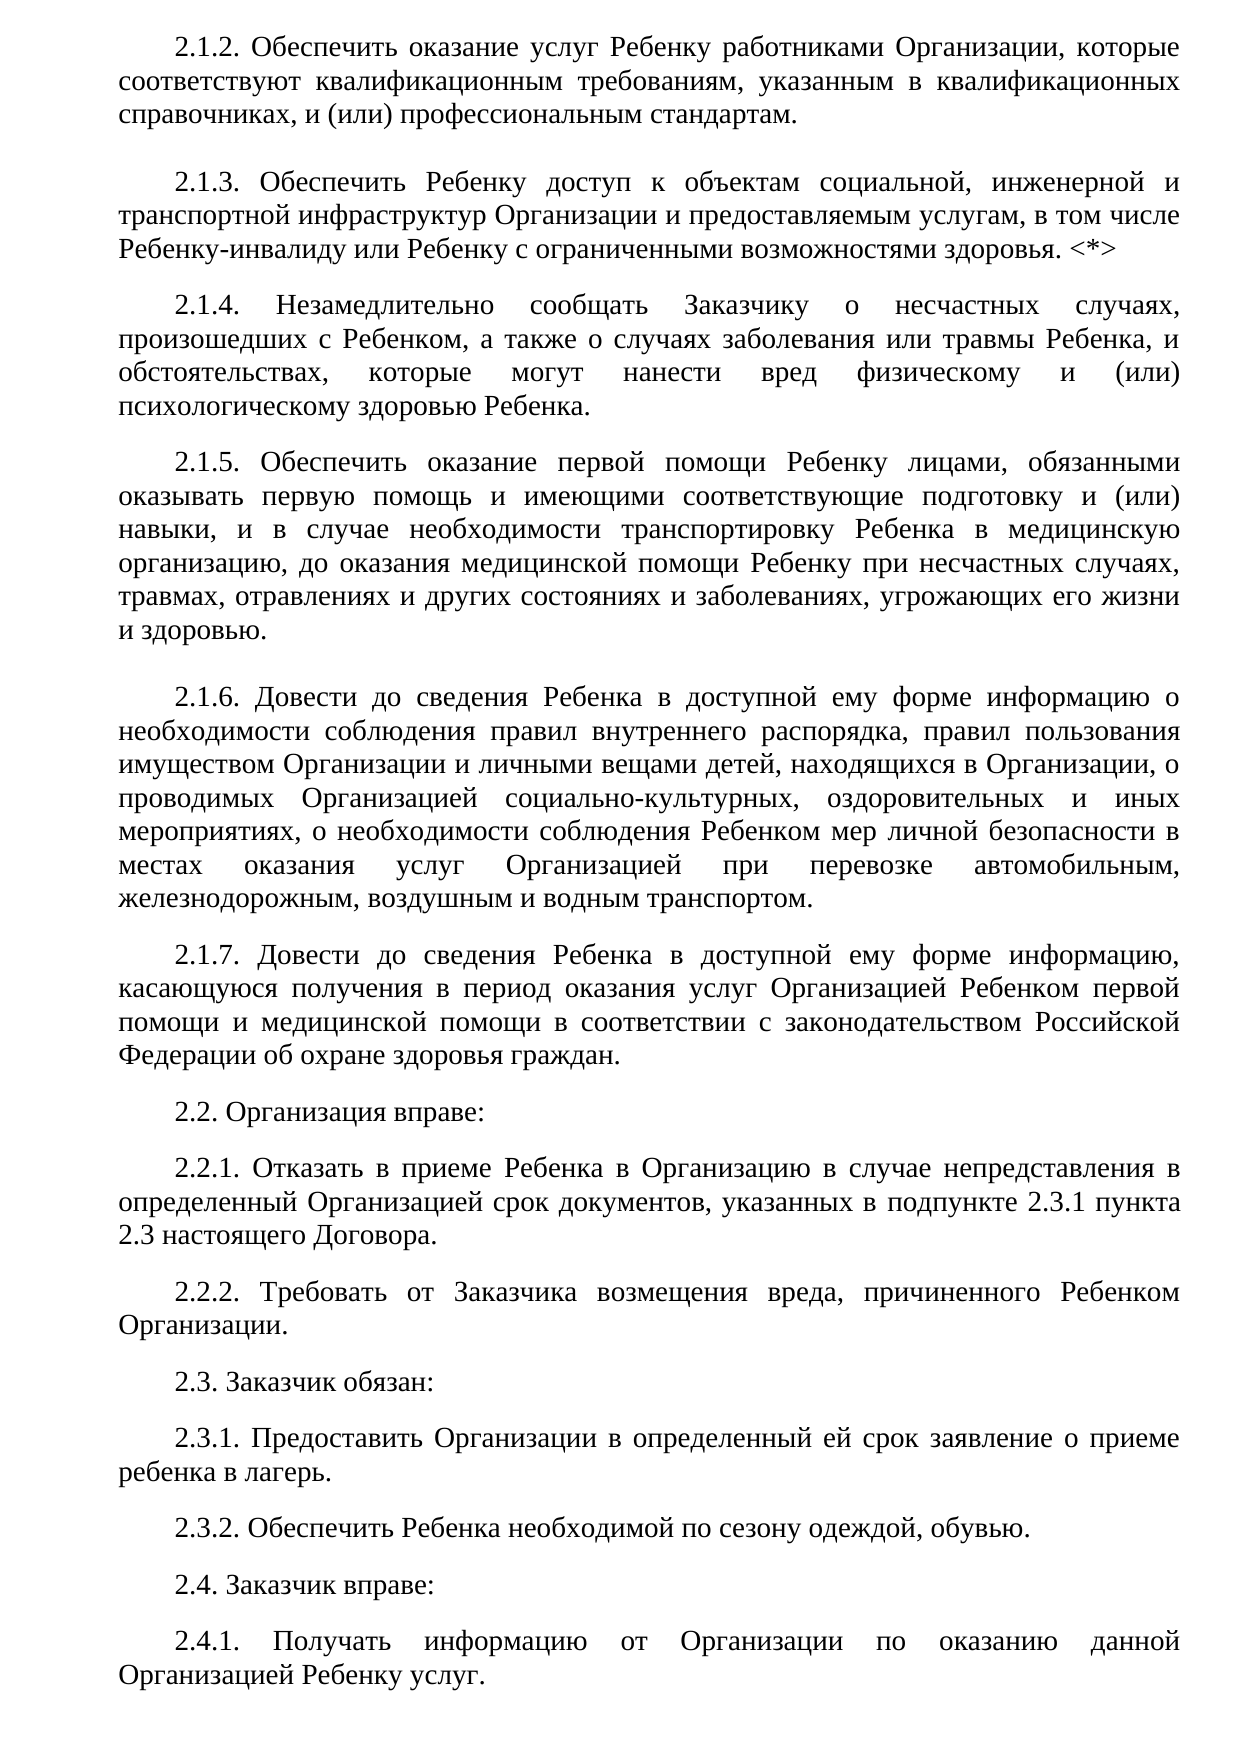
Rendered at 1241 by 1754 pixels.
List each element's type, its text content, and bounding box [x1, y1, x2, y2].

text 2.1.3. Обеспечить Ребенку доступ к объектам социальной, инженерной и транспортной инфраструктур Организации и предоставляемым услугам, в том числе Ребенку-инвалиду или Ребенку с ограниченными возможностями здоровья. <*> [118, 164, 1181, 264]
text 2.1.7. Довести до сведения Ребенка в доступной ему форме информацию, касающуюся получения в период оказания услуг Организацией Ребенком первой помощи и медицинской помощи в соответствии с законодательством Российской Федерации об охране здоровья граждан. [118, 937, 1181, 1071]
text 2.2.2. Требовать от Заказчика возмещения вреда, причиненного Ребенком Организации. [118, 1274, 1181, 1341]
text 2.1.5. Обеспечить оказание первой помощи Ребенку лицами, обязанными оказывать первую помощь и имеющими соответствующие подготовку и (или) навыки, и в случае необходимости транспортировку Ребенка в медицинскую организацию, до оказания медицинской помощи Ребенку при несчастных случаях, травмах, отравлениях и других состояниях и заболеваниях, угрожающих его жизни и здоровью. [118, 444, 1181, 646]
text 2.1.2. Обеспечить оказание услуг Ребенку работниками Организации, которые соответствуют квалификационным требованиям, указанным в квалификационных справочниках, и (или) профессиональным стандартам. [118, 29, 1181, 130]
text 2.1.4. Незамедлительно сообщать Заказчику о несчастных случаях, произошедших с Ребенком, а также о случаях заболевания или травмы Ребенка, и обстоятельствах, которые могут нанести вред физическому и (или) психологическому здоровью Ребенка. [118, 287, 1181, 421]
text 2.4. Заказчик вправе: [118, 1567, 1181, 1600]
text 2.4.1. Получать информацию от Организации по оказанию данной Организацией Ребенку услуг. [118, 1623, 1181, 1690]
text 2.3.2. Обеспечить Ребенка необходимой по сезону одеждой, обувью. [118, 1510, 1181, 1544]
text 2.3.1. Предоставить Организации в определенный ей срок заявление о приеме ребенка в лагерь. [118, 1420, 1181, 1487]
text 2.1.6. Довести до сведения Ребенка в доступной ему форме информацию о необходимости соблюдения правил внутреннего распорядка, правил пользования имуществом Организации и личными вещами детей, находящихся в Организации, о проводимых Организацией социально-культурных, оздоровительных и иных мероприятиях, о необходимости соблюдения Ребенком мер личной безопасности в местах оказания услуг Организацией при перевозке автомобильным, железнодорожным, воздушным и водным транспортом. [118, 679, 1181, 914]
text 2.3. Заказчик обязан: [118, 1364, 1181, 1397]
text 2.2. Организация вправе: [118, 1094, 1181, 1127]
text 2.2.1. Отказать в приеме Ребенка в Организацию в случае непредставления в определенный Организацией срок документов, указанных в подпункте 2.3.1 пункта 2.3 настоящего Договора. [118, 1150, 1181, 1251]
